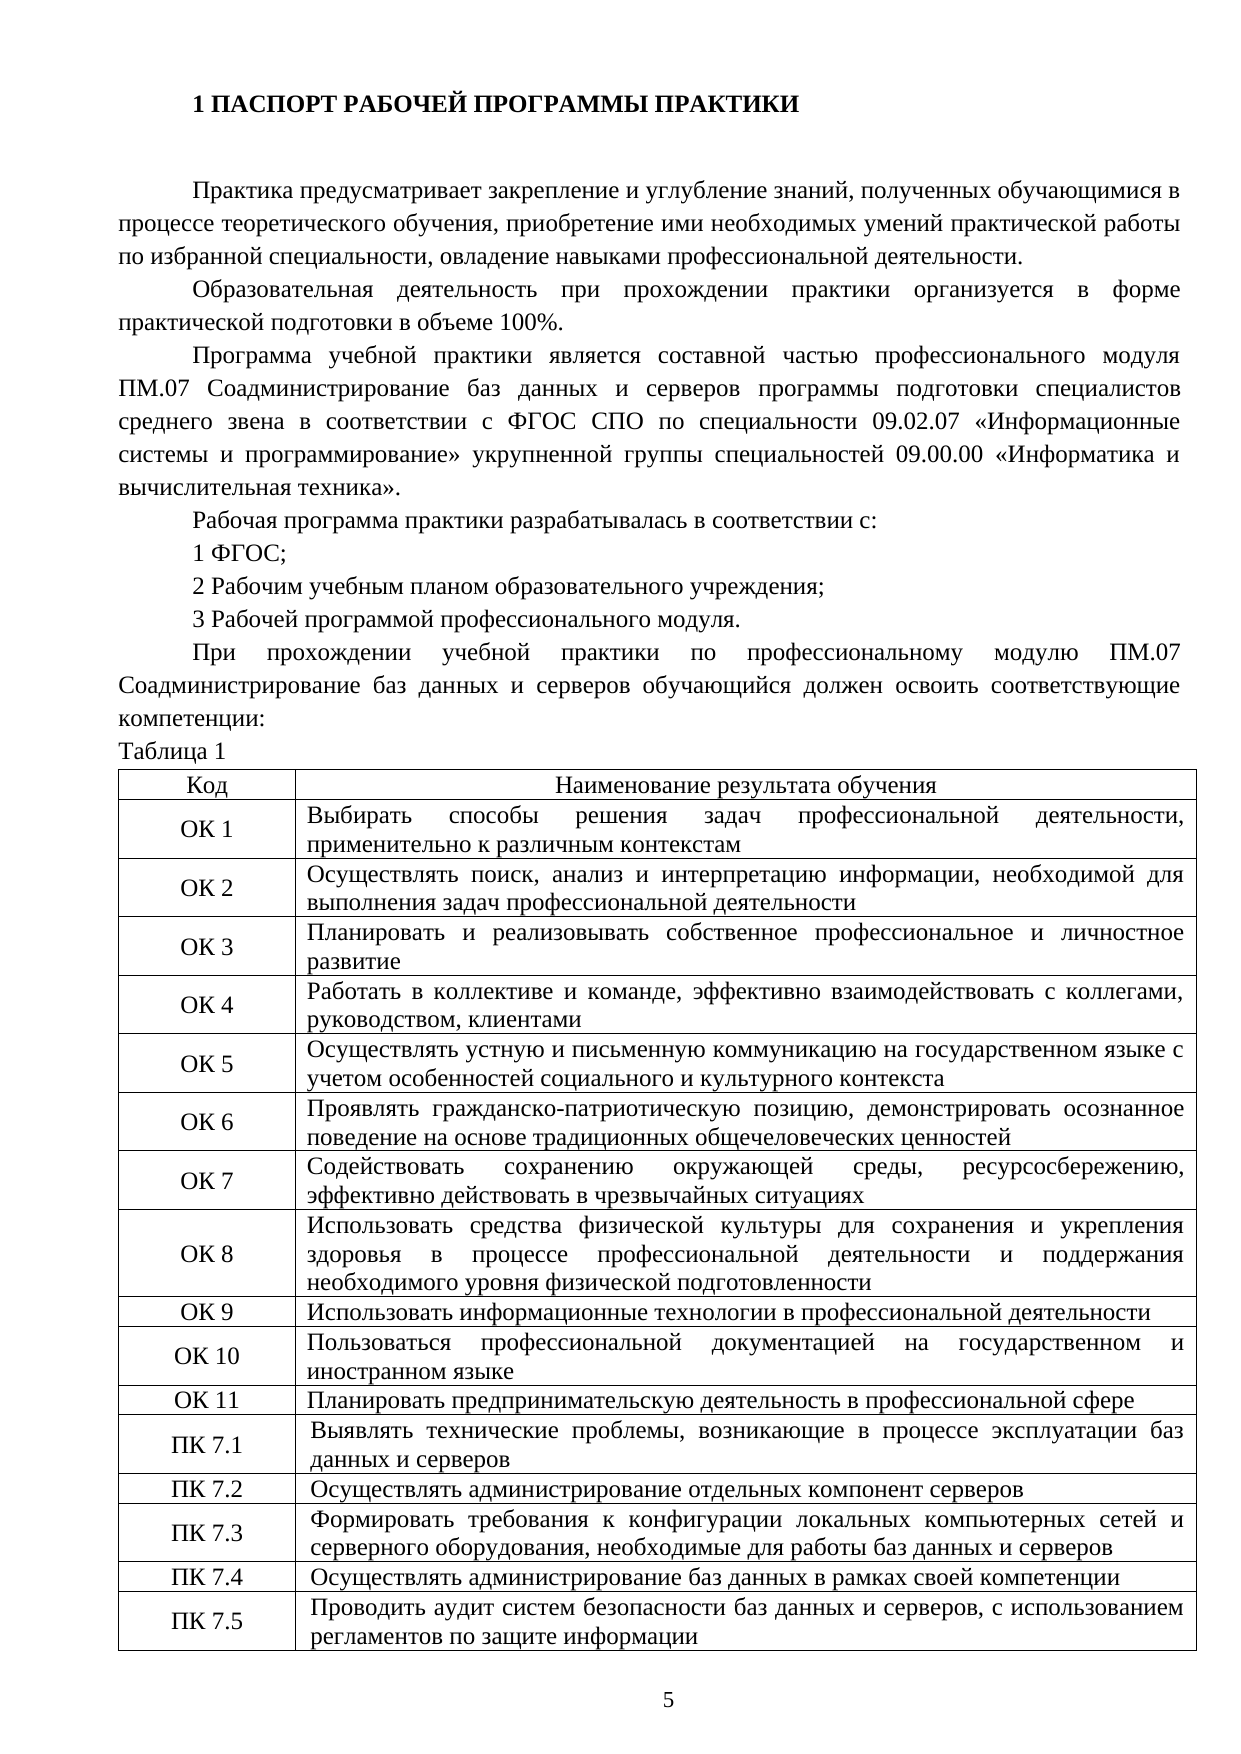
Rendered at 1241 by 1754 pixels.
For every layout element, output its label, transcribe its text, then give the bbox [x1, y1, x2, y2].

table_cell ПК 7.4 [119, 1562, 295, 1591]
table_cell Осуществлять поиск, анализ и интерпретацию информации, необходимой для выполнения задач профессиональной деятельности [296, 859, 1196, 916]
table_cell ОК 3 [119, 917, 295, 975]
text 1 ФГОС; [118, 538, 1181, 567]
table_cell Содействовать сохранению окружающей среды, ресурсосбережению, эффективно действовать в чрезвычайных ситуациях [296, 1151, 1196, 1209]
table_cell ПК 7.1 [119, 1415, 295, 1473]
text Программа учебной практики является составной частью профессионального модуля ПМ.07 Соадминистрирование баз данных и серверов программы подготовки специалистов среднего звена в соответствии с ФГОС СПО по специальности 09.02.07 «Информационные системы и программирование» укрупненной группы специальностей 09.00.00 «Информатика и вычислительная техника». [118, 340, 1181, 501]
text 1 ПАСПОРТ РАБОЧЕЙ ПРОГРАММЫ ПРАКТИКИ [118, 89, 1181, 117]
table_cell ОК 6 [119, 1093, 295, 1150]
table_cell ПК 7.5 [119, 1592, 295, 1649]
table_cell Осуществлять администрирование отдельных компонент серверов [296, 1474, 1196, 1503]
text Практика предусматривает закрепление и углубление знаний, полученных обучающимися в процессе теоретического обучения, приобретение ими необходимых умений практической работы по избранной специальности, овладение навыками профессиональной деятельности. [118, 175, 1181, 270]
table_cell ОК 4 [119, 976, 295, 1033]
table_cell ОК 10 [119, 1327, 295, 1384]
table_cell ОК 11 [119, 1386, 295, 1414]
text 3 Рабочей программой профессионального модуля. [118, 604, 1181, 633]
table_cell Планировать предпринимательскую деятельность в профессиональной сфере [296, 1386, 1196, 1414]
table_cell ОК 1 [119, 800, 295, 858]
table_cell Проявлять гражданско-патриотическую позицию, демонстрировать осознанное поведение на основе традиционных общечеловеческих ценностей [296, 1093, 1196, 1150]
table_cell Использовать информационные технологии в профессиональной деятельности [296, 1297, 1196, 1326]
table_cell Работать в коллективе и команде, эффективно взаимодействовать с коллегами, руководством, клиентами [296, 976, 1196, 1033]
table_header Наименование результата обучения [296, 770, 1196, 799]
table_cell Осуществлять администрирование баз данных в рамках своей компетенции [296, 1562, 1196, 1591]
table_cell ОК 8 [119, 1210, 295, 1296]
text Таблица 1 [118, 736, 1181, 765]
text Образовательная деятельность при прохождении практики организуется в форме практической подготовки в объеме 100%. [118, 274, 1181, 336]
table_cell ПК 7.2 [119, 1474, 295, 1503]
table_cell Использовать средства физической культуры для сохранения и укрепления здоровья в процессе профессиональной деятельности и поддержания необходимого уровня физической подготовленности [296, 1210, 1196, 1296]
table_cell ОК 9 [119, 1297, 295, 1326]
table_cell ПК 7.3 [119, 1504, 295, 1561]
table_cell Осуществлять устную и письменную коммуникацию на государственном языке с учетом особенностей социального и культурного контекста [296, 1034, 1196, 1092]
table_cell Проводить аудит систем безопасности баз данных и серверов, с использованием регламентов по защите информации [296, 1592, 1196, 1649]
table_cell Выбирать способы решения задач профессиональной деятельности, применительно к различным контекстам [296, 800, 1196, 858]
text 2 Рабочим учебным планом образовательного учреждения; [118, 571, 1181, 600]
table_cell Пользоваться профессиональной документацией на государственном и иностранном языке [296, 1327, 1196, 1384]
table_cell ОК 5 [119, 1034, 295, 1092]
table_cell Формировать требования к конфигурации локальных компьютерных сетей и серверного оборудования, необходимые для работы баз данных и серверов [296, 1504, 1196, 1561]
table_header Код [119, 770, 295, 799]
table_cell ОК 7 [119, 1151, 295, 1209]
text При прохождении учебной практики по профессиональному модулю ПМ.07 Соадминистрирование баз данных и серверов обучающийся должен освоить соответствующие компетенции: [118, 637, 1181, 732]
table_cell Выявлять технические проблемы, возникающие в процессе эксплуатации баз данных и серверов [296, 1415, 1196, 1473]
text Рабочая программа практики разрабатывалась в соответствии с: [118, 505, 1181, 534]
table_cell Планировать и реализовывать собственное профессиональное и личностное развитие [296, 917, 1196, 975]
table_cell ОК 2 [119, 859, 295, 916]
